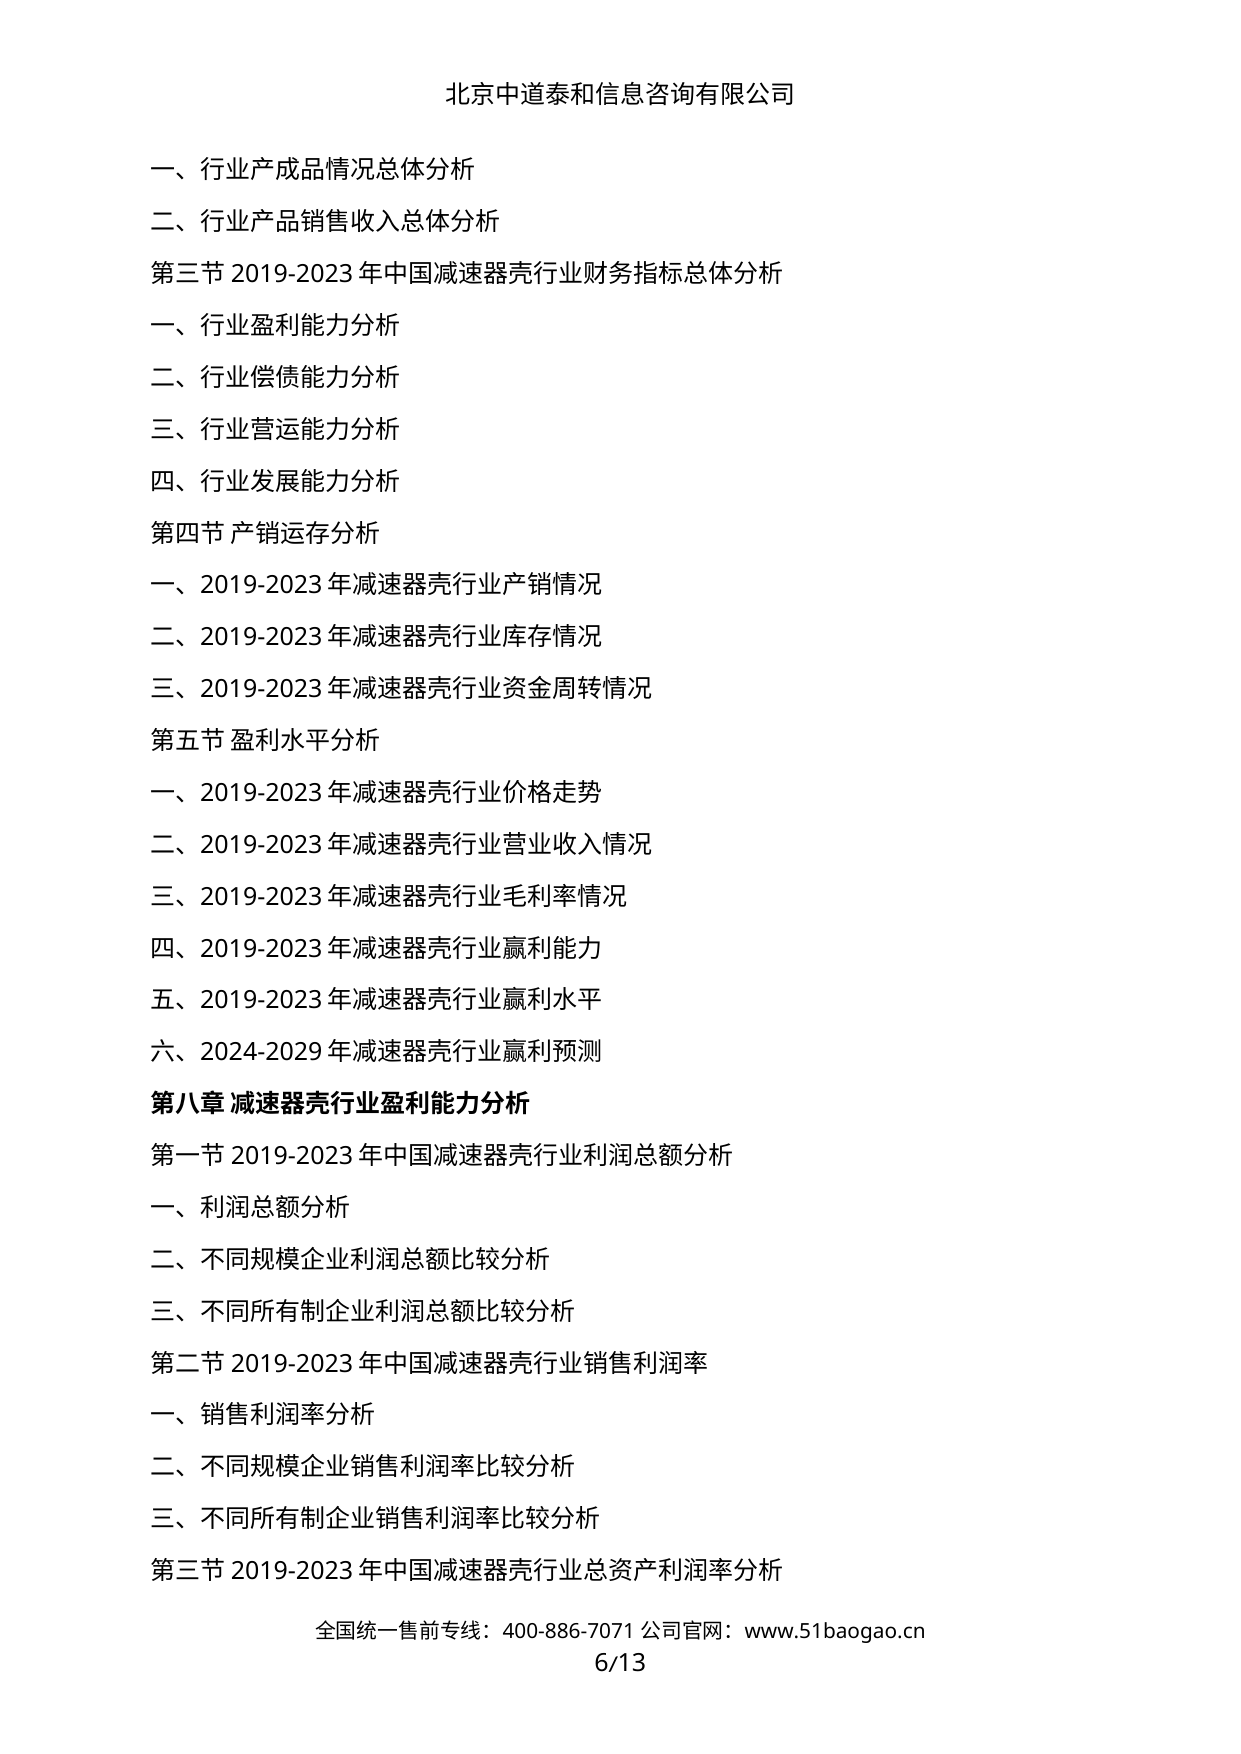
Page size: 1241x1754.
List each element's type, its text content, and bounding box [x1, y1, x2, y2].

text 二、行业产品销售收入总体分析 [150, 202, 1090, 238]
text 六、2024-2029年减速器壳行业赢利预测 [150, 1032, 1090, 1068]
text 二、行业偿债能力分析 [150, 357, 1090, 394]
text 二、2019-2023年减速器壳行业营业收入情况 [150, 824, 1090, 861]
text 三、不同所有制企业销售利润率比较分析 [150, 1499, 1090, 1535]
text 二、2019-2023年减速器壳行业库存情况 [150, 617, 1090, 653]
text 一、2019-2023年减速器壳行业价格走势 [150, 772, 1090, 809]
text 第五节 盈利水平分析 [150, 721, 1090, 757]
text 三、不同所有制企业利润总额比较分析 [150, 1291, 1090, 1327]
text 第三节 2019-2023年中国减速器壳行业总资产利润率分析 [150, 1551, 1090, 1587]
text 三、2019-2023年减速器壳行业资金周转情况 [150, 669, 1090, 705]
text 二、不同规模企业利润总额比较分析 [150, 1239, 1090, 1276]
text 第四节 产销运存分析 [150, 513, 1090, 549]
text 一、利润总额分析 [150, 1187, 1090, 1224]
text 第三节 2019-2023年中国减速器壳行业财务指标总体分析 [150, 254, 1090, 290]
text 一、2019-2023年减速器壳行业产销情况 [150, 565, 1090, 601]
text 四、行业发展能力分析 [150, 461, 1090, 497]
text 第一节 2019-2023年中国减速器壳行业利润总额分析 [150, 1136, 1090, 1172]
text 第八章 减速器壳行业盈利能力分析 [150, 1084, 1090, 1120]
text 第二节 2019-2023年中国减速器壳行业销售利润率 [150, 1343, 1090, 1379]
text 二、不同规模企业销售利润率比较分析 [150, 1447, 1090, 1483]
text 三、2019-2023年减速器壳行业毛利率情况 [150, 876, 1090, 912]
text 五、2019-2023年减速器壳行业赢利水平 [150, 980, 1090, 1016]
text 三、行业营运能力分析 [150, 409, 1090, 446]
text 一、销售利润率分析 [150, 1395, 1090, 1431]
text 一、行业盈利能力分析 [150, 306, 1090, 342]
text 四、2019-2023年减速器壳行业赢利能力 [150, 928, 1090, 964]
text 一、行业产成品情况总体分析 [150, 150, 1090, 186]
